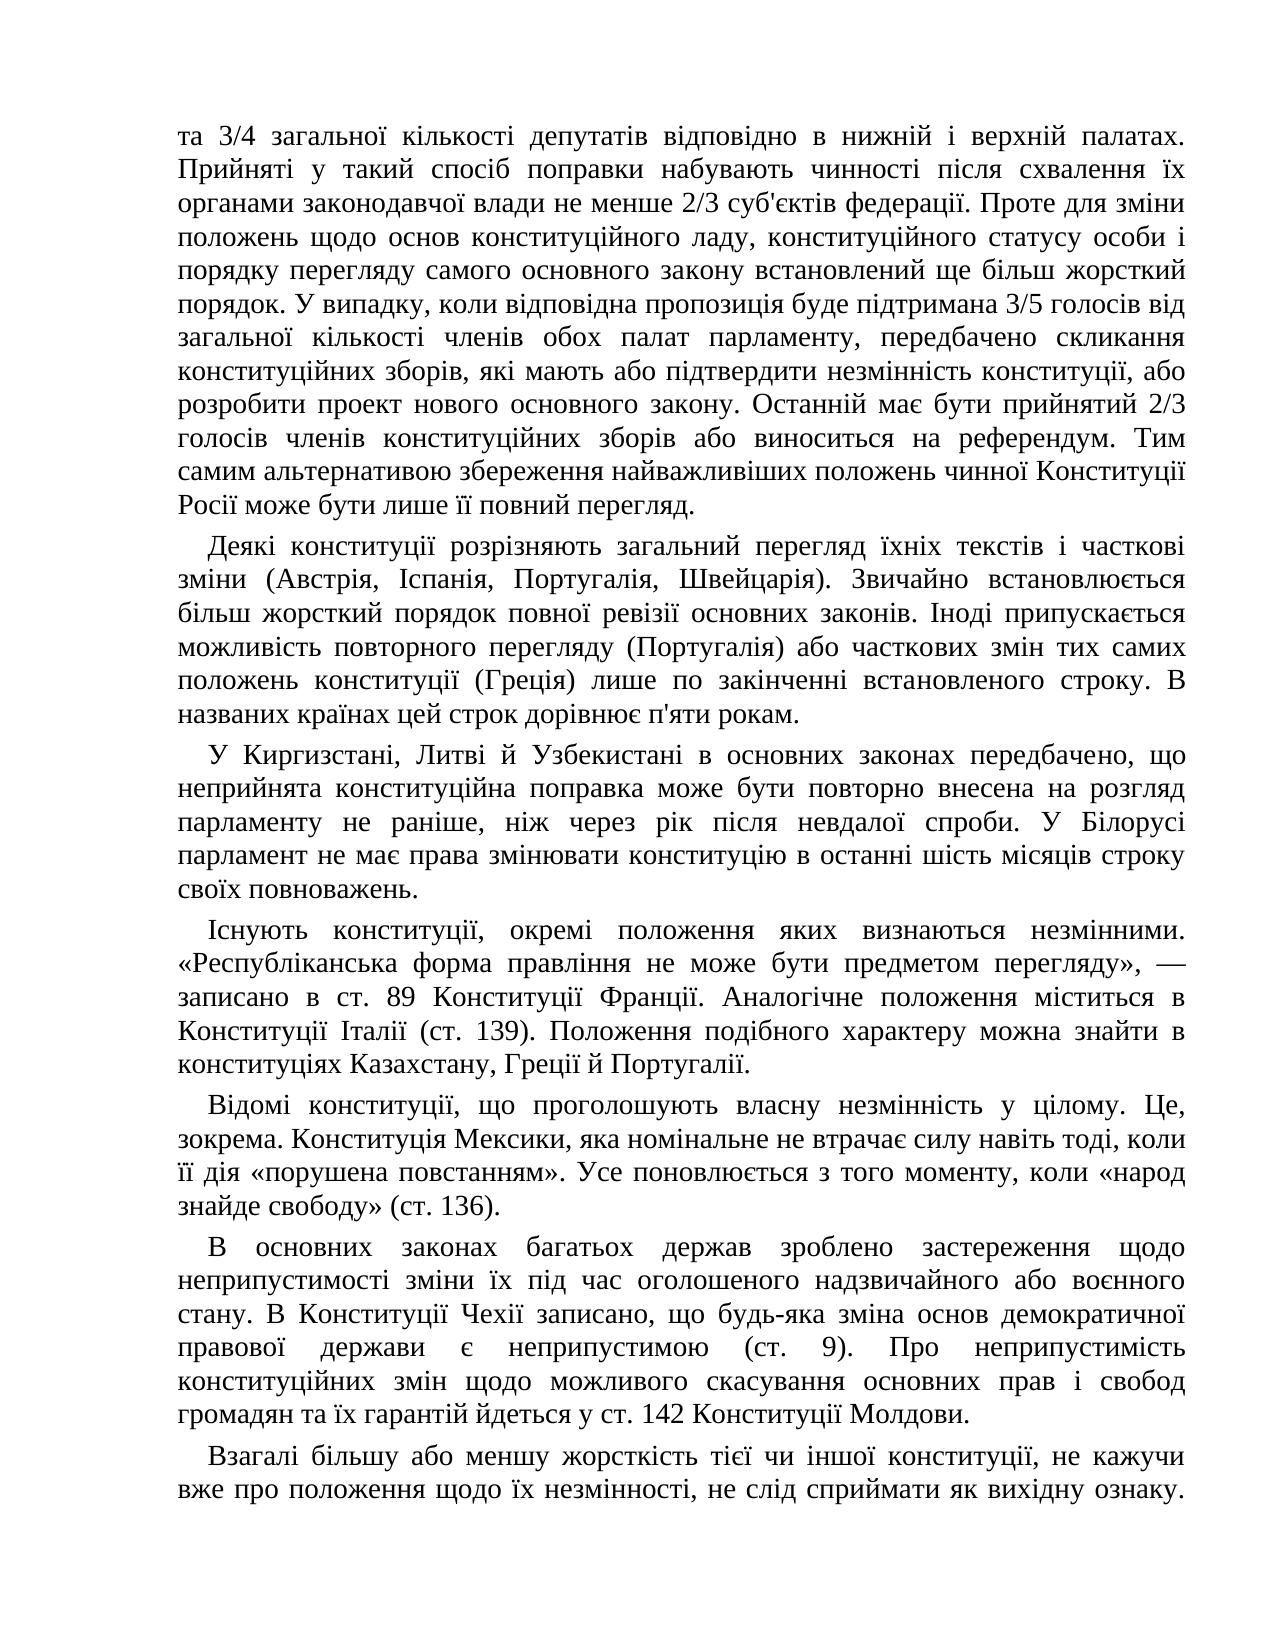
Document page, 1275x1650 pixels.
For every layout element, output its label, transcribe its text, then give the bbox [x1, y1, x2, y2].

text Деякі конституції розрізняють загальний перегляд їхніх текстів і часткові зміни (Австрія, Іспанія, Португалія, Швейцарія). Звичайно встановлюється більш жорсткий порядок повної ревізії основних законів. Іноді припускається можливість повторного перегляду (Португалія) або часткових змін тих самих положень конституції (Греція) лише по закінченні встановленого строку. В названих країнах цей строк дорівнює п'яти рокам. [177, 528, 1186, 729]
text Відомі конституції, що проголошують власну незмінність у цілому. Це, зокрема. Конституція Мексики, яка номінальне не втрачає силу навіть тоді, коли її дія «порушена повстанням». Усе поновлюється з того моменту, коли «народ знайде свободу» (ст. 136). [177, 1087, 1186, 1221]
text В основних законах багатьох держав зроблено застереження щодо неприпустимості зміни їх під час оголошеного надзвичайного або воєнного стану. В Конституції Чехії записано, що будь-яка зміна основ демократичної правової держави є неприпустимою (ст. 9). Про неприпустимість конституційних змін щодо можливого скасування основних прав і свобод громадян та їх гарантій йдеться у ст. 142 Конституції Молдови. [177, 1229, 1186, 1430]
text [177, 1438, 1186, 1505]
text Існують конституції, окремі положення яких визнаються незмінними. «Республіканська форма правління не може бути предметом перегляду», — записано в ст. 89 Конституції Франції. Аналогічне положення міститься в Конституції Італії (ст. 139). Положення подібного характеру можна знайти в конституціях Казахстану, Греції й Португалії. [177, 912, 1186, 1080]
text У Киргизстані, Литві й Узбекистані в основних законах передбачено, що неприйнята конституційна поправка може бути повторно внесена на розгляд парламенту не раніше, ніж через рік після невдалої спроби. У Білорусі парламент не має права змінювати конституцію в останні шість місяців строку своїх повноважень. [177, 737, 1186, 904]
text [177, 118, 1186, 521]
